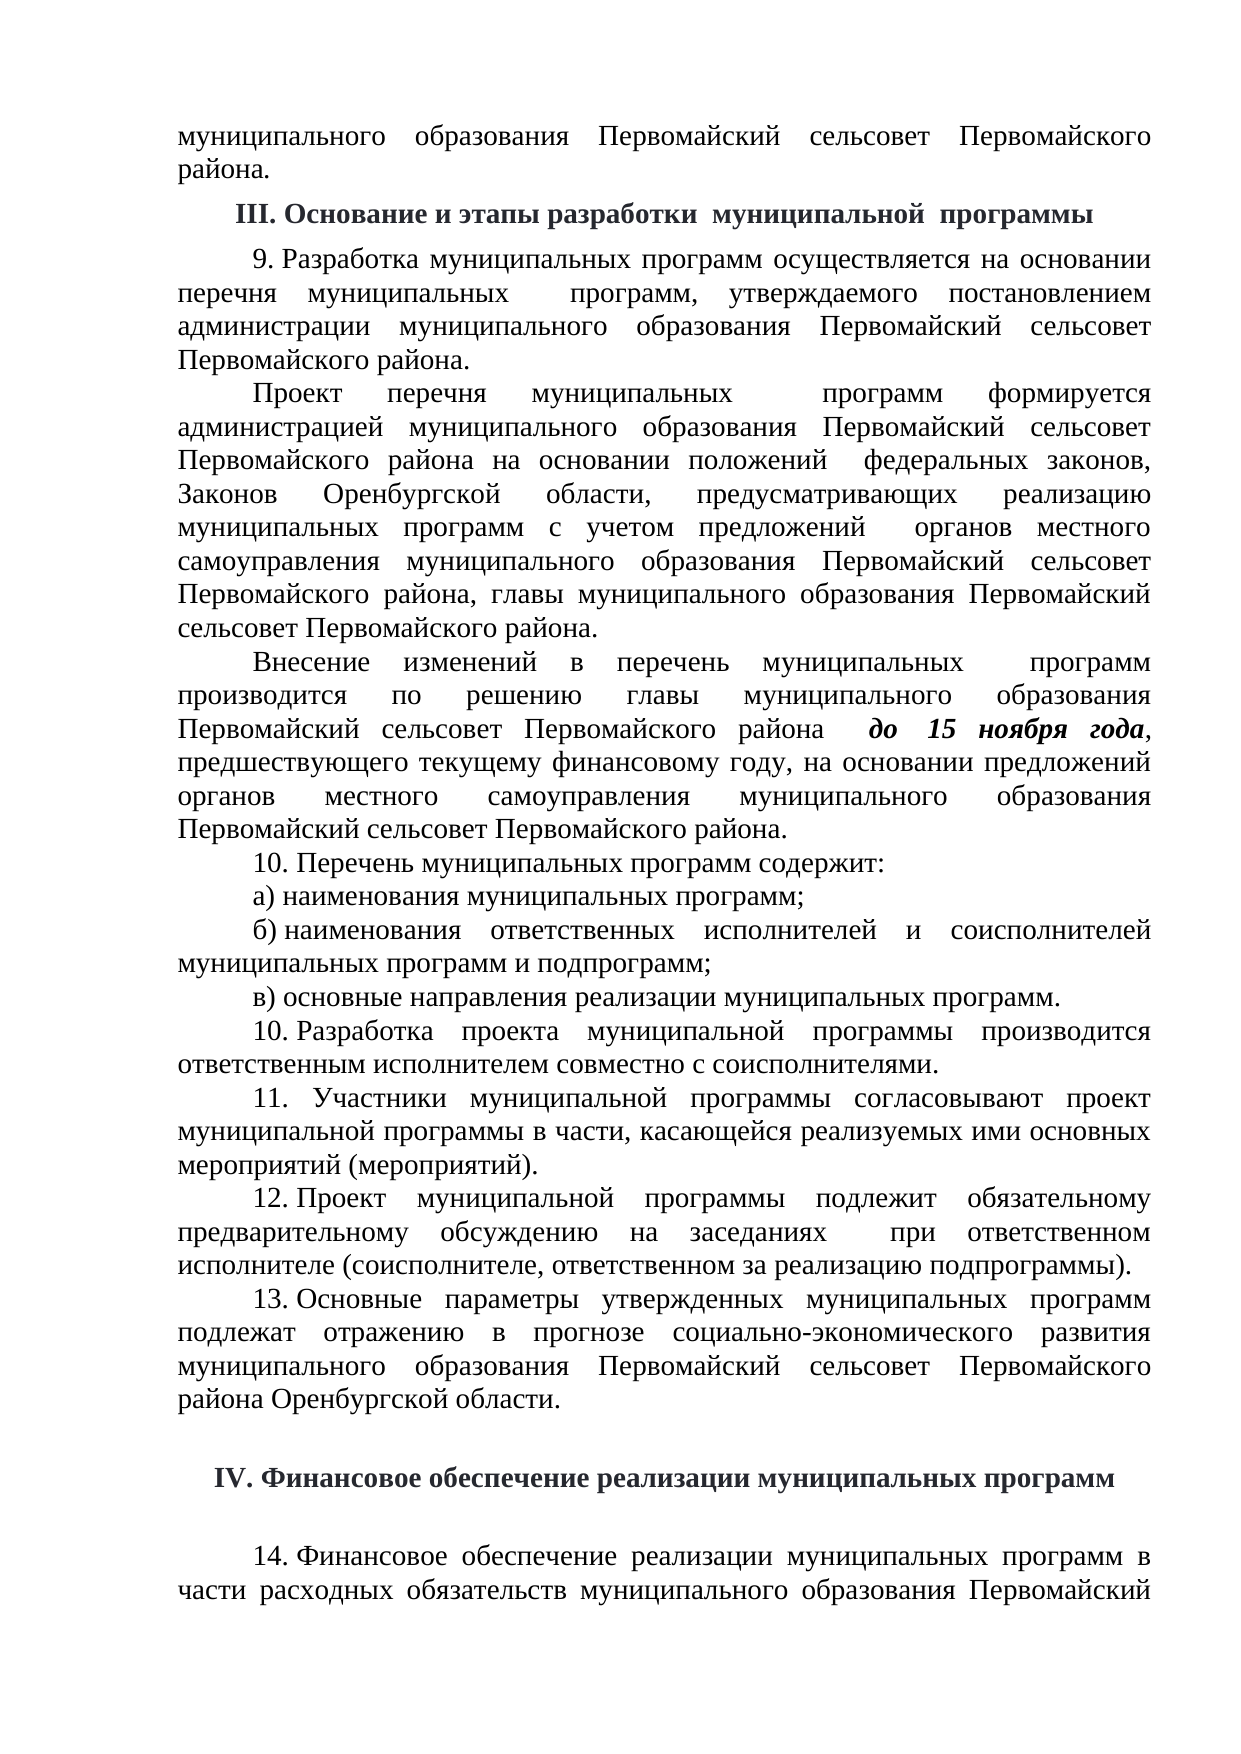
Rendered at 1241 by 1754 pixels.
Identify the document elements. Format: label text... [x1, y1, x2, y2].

text 10. Перечень муниципальных программ содержит: [177, 845, 1152, 878]
text Внесение изменений в перечень муниципальных программ производится по решению главы муниципального образования Первомайский сельсовет Первомайского района до 15 ноября года, предшествующего текущему финансовому году, на основании предложений органов местного самоуправления муниципального образования Первомайский сельсовет Первомайского района. [177, 644, 1152, 845]
text б) наименования ответственных исполнителей и соисполнителей муниципальных программ и подпрограмм; [177, 912, 1152, 979]
text 13. Основные параметры утвержденных муниципальных программ подлежат отражению в прогнозе социально-экономического развития муниципального образования Первомайский сельсовет Первомайского района Оренбургской области. [177, 1281, 1152, 1415]
text IV. Финансовое обеспечение реализации муниципальных программ [177, 1460, 1152, 1493]
text 12. Проект муниципальной программы подлежит обязательному предварительному обсуждению на заседаниях при ответственном исполнителе (соисполнителе, ответственном за реализацию подпрограммы). [177, 1180, 1152, 1281]
text 9. Разработка муниципальных программ осуществляется на основании перечня муниципальных программ, утверждаемого постановлением администрации муниципального образования Первомайский сельсовет Первомайского района. [177, 241, 1152, 375]
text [177, 1538, 1152, 1605]
text а) наименования муниципальных программ; [177, 878, 1152, 912]
text 11. Участники муниципальной программы согласовывают проект муниципальной программы в части, касающейся реализуемых ими основных мероприятий (мероприятий). [177, 1080, 1152, 1180]
text III. Основание и этапы разработки муниципальной программы [177, 196, 1152, 230]
text 10. Разработка проекта муниципальной программы производится ответственным исполнителем совместно с соисполнителями. [177, 1013, 1152, 1080]
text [177, 118, 1152, 185]
text Проект перечня муниципальных программ формируется администрацией муниципального образования Первомайский сельсовет Первомайского района на основании положений федеральных законов, Законов Оренбургской области, предусматривающих реализацию муниципальных программ с учетом предложений органов местного самоуправления муниципального образования Первомайский сельсовет Первомайского района, главы муниципального образования Первомайский сельсовет Первомайского района. [177, 375, 1152, 644]
text в) основные направления реализации муниципальных программ. [177, 979, 1152, 1013]
